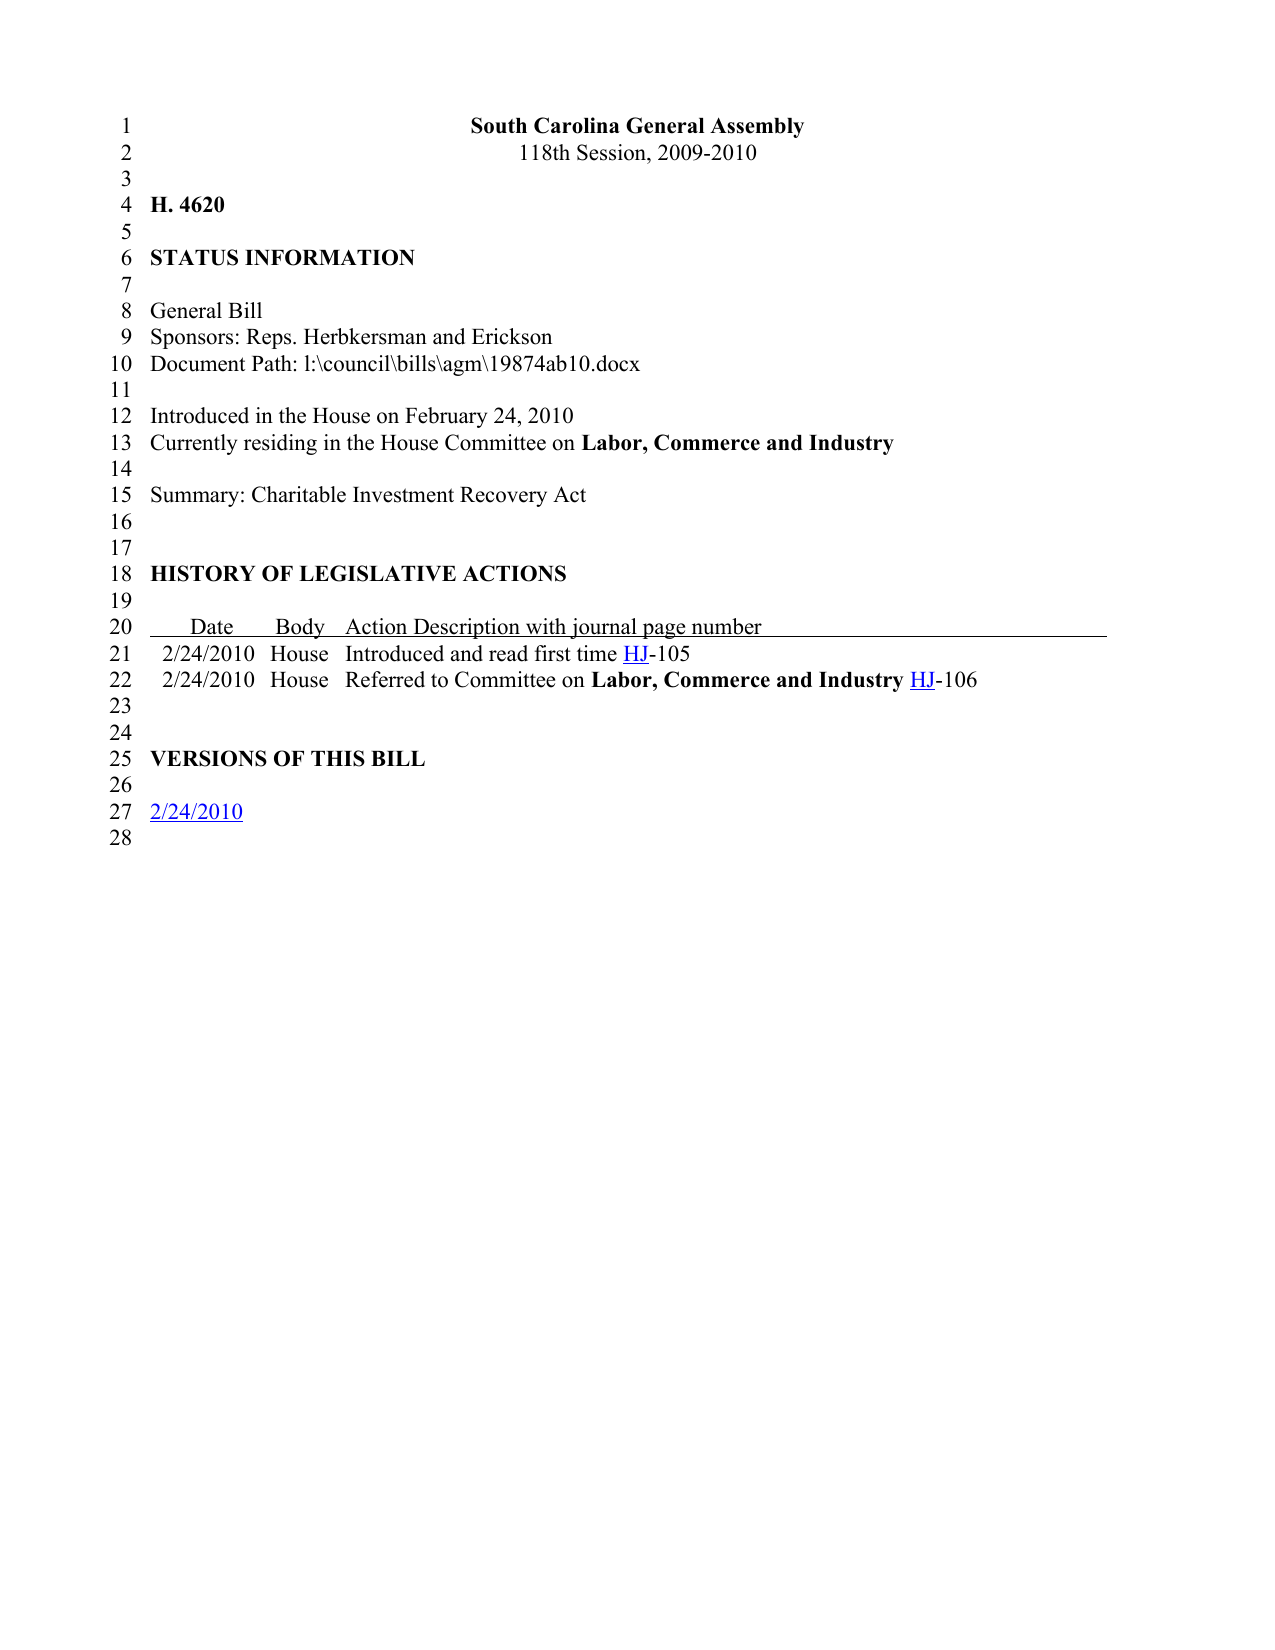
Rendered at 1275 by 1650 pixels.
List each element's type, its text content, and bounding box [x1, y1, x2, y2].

text Currently residing in the House Committee on Labor, Commerce and Industry [150, 429, 1125, 455]
text HISTORY OF LEGISLATIVE ACTIONS [150, 561, 1125, 587]
text 118th Session, 2009-2010 [150, 139, 1125, 165]
text Date Body Action Description with journal page number [150, 613, 1125, 639]
text Document Path: l:\council\bills\agm\19874ab10.docx [150, 350, 1125, 376]
text 2/24/2010 House Referred to Committee on Labor, Commerce and Industry HJ-106 [150, 666, 1125, 692]
text South Carolina General Assembly [150, 112, 1125, 139]
text General Bill [150, 297, 1125, 323]
text Introduced in the House on February 24, 2010 [150, 402, 1125, 429]
text VERSIONS OF THIS BILL [150, 745, 1125, 771]
text Summary: Charitable Investment Recovery Act [150, 481, 1125, 508]
text H. 4620 [150, 192, 1125, 218]
text Sponsors: Reps. Herbkersman and Erickson [150, 323, 1125, 350]
text 2/24/2010 House Introduced and read first time HJ-105 [150, 639, 1125, 666]
text 2/24/2010 [150, 798, 1125, 824]
text STATUS INFORMATION [150, 244, 1125, 271]
